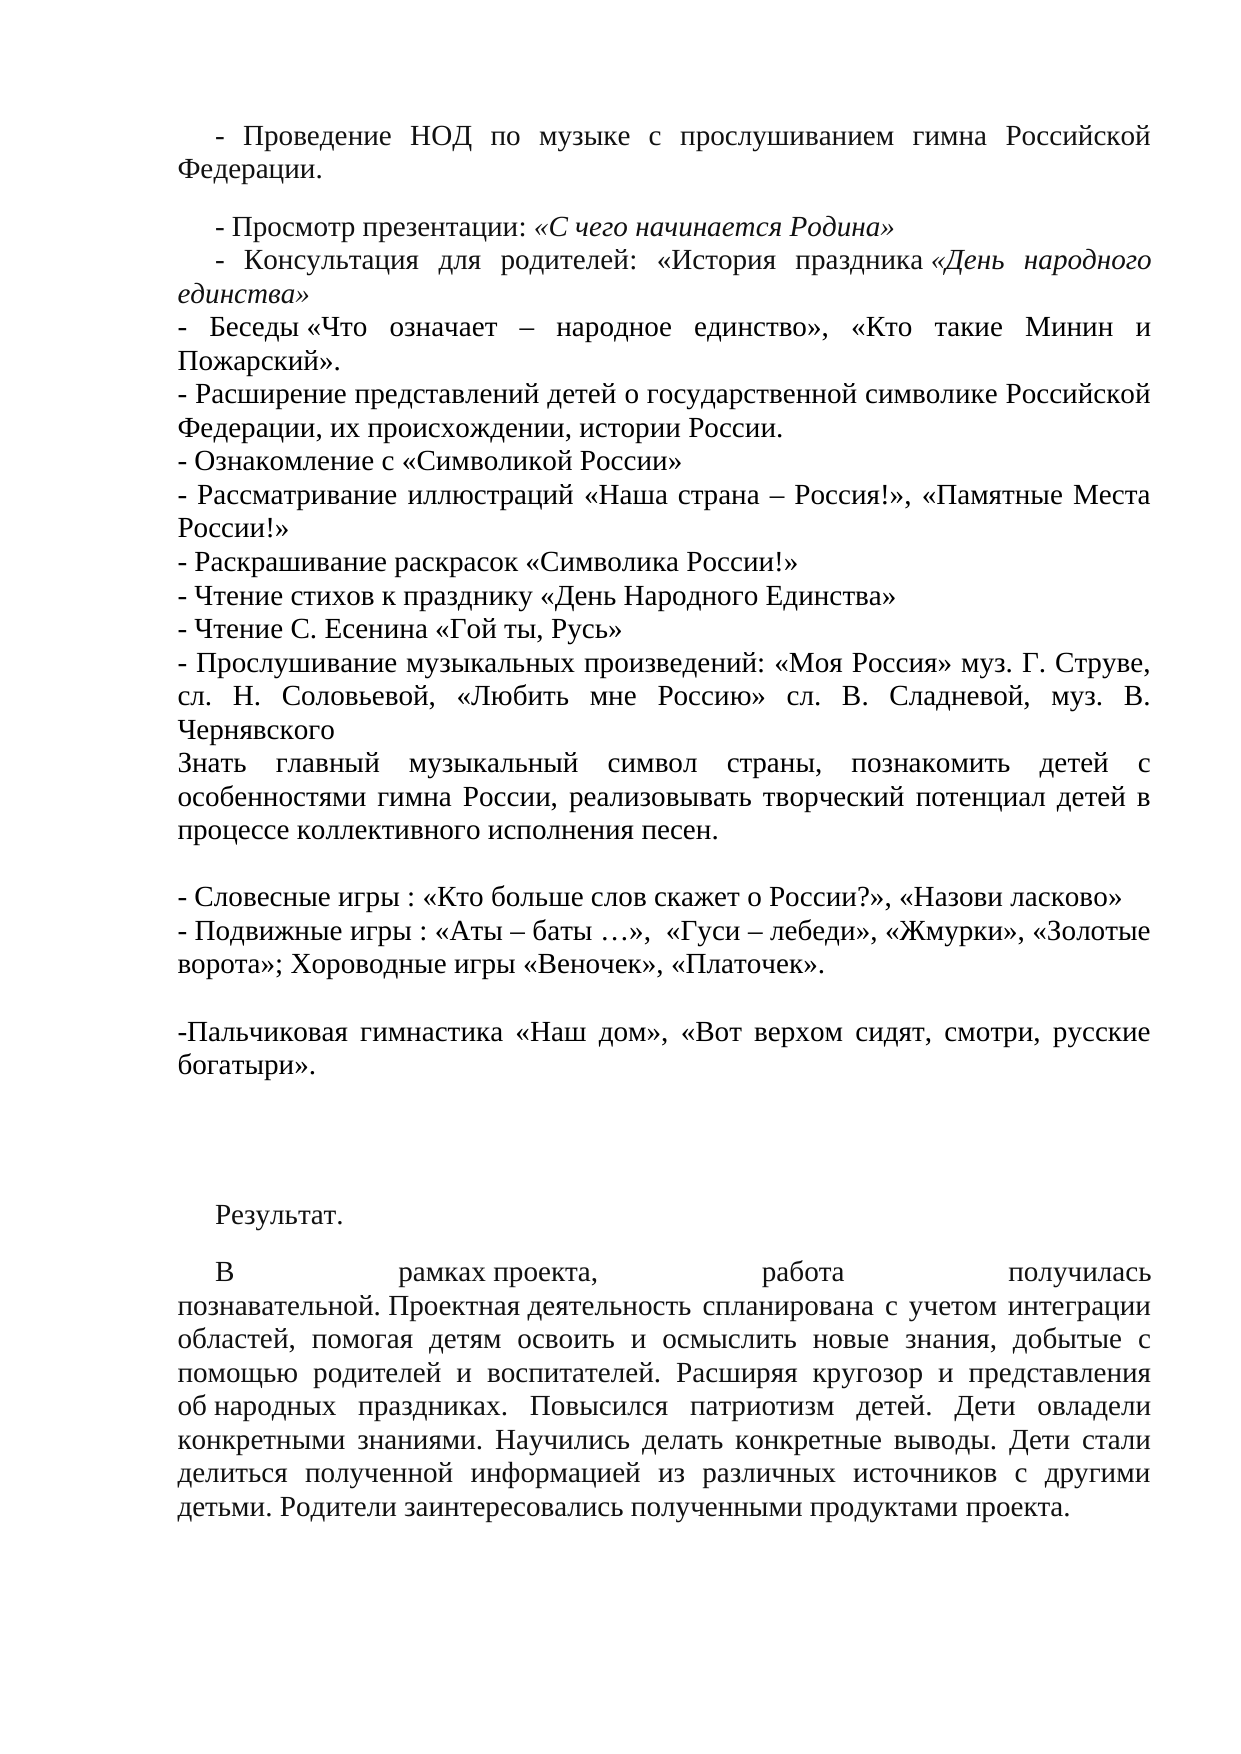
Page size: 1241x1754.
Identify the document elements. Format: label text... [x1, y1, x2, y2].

text - Чтение стихов к празднику «День Народного Единства» [177, 578, 1152, 611]
text Знать главный музыкальный символ страны, познакомить детей с особенностями гимна России, реализовывать творческий потенциал детей в процессе коллективного исполнения песен. [177, 745, 1152, 846]
text - Прослушивание музыкальных произведений: «Моя Россия» муз. Г. Струве, сл. Н. Соловьевой, «Любить мне Россию» сл. В. Сладневой, муз. В. Чернявского [177, 645, 1152, 745]
text - Словесные игры : «Кто больше слов скажет о России?», «Назови ласково» [177, 879, 1152, 913]
text - Расширение представлений детей о государственной символике Российской Федерации, их происхождении, истории России. [177, 376, 1152, 443]
text - Проведение НОД по музыке с прослушиванием гимна Российской Федерации. [177, 118, 1152, 185]
text -Пальчиковая гимнастика «Наш дом», «Вот верхом сидят, смотри, русские богатыри». [177, 1014, 1152, 1081]
text - Рассматривание иллюстраций «Наша страна – Россия!», «Памятные Места России!» [177, 477, 1152, 544]
text - Консультация для родителей: «История праздника «День народного единства» [177, 242, 1152, 309]
text В рамках проекта, работа получилась познавательной. Проектная деятельность спланирована с учетом интеграции областей, помогая детям освоить и осмыслить новые знания, добытые с помощью родителей и воспитателей. Расширяя кругозор и представления об народных праздниках. Повысился патриотизм детей. Дети овладели конкретными знаниями. Научились делать конкретные выводы. Дети стали делиться полученной информацией из различных источников с другими детьми. Родители заинтересовались полученными продуктами проекта. [177, 1254, 1152, 1522]
text - Беседы «Что означает – народное единство», «Кто такие Минин и Пожарский». [177, 309, 1152, 376]
text Результат. [177, 1197, 1152, 1231]
text - Чтение С. Есенина «Гой ты, Русь» [177, 611, 1152, 645]
text - Подвижные игры : «Аты – баты …», «Гуси – лебеди», «Жмурки», «Золотые ворота»; Хороводные игры «Веночек», «Платочек». [177, 913, 1152, 980]
text - Раскрашивание раскрасок «Символика России!» [177, 544, 1152, 578]
text - Просмотр презентации: «С чего начинается Родина» [177, 209, 1152, 242]
text - Ознакомление с «Символикой России» [177, 443, 1152, 477]
